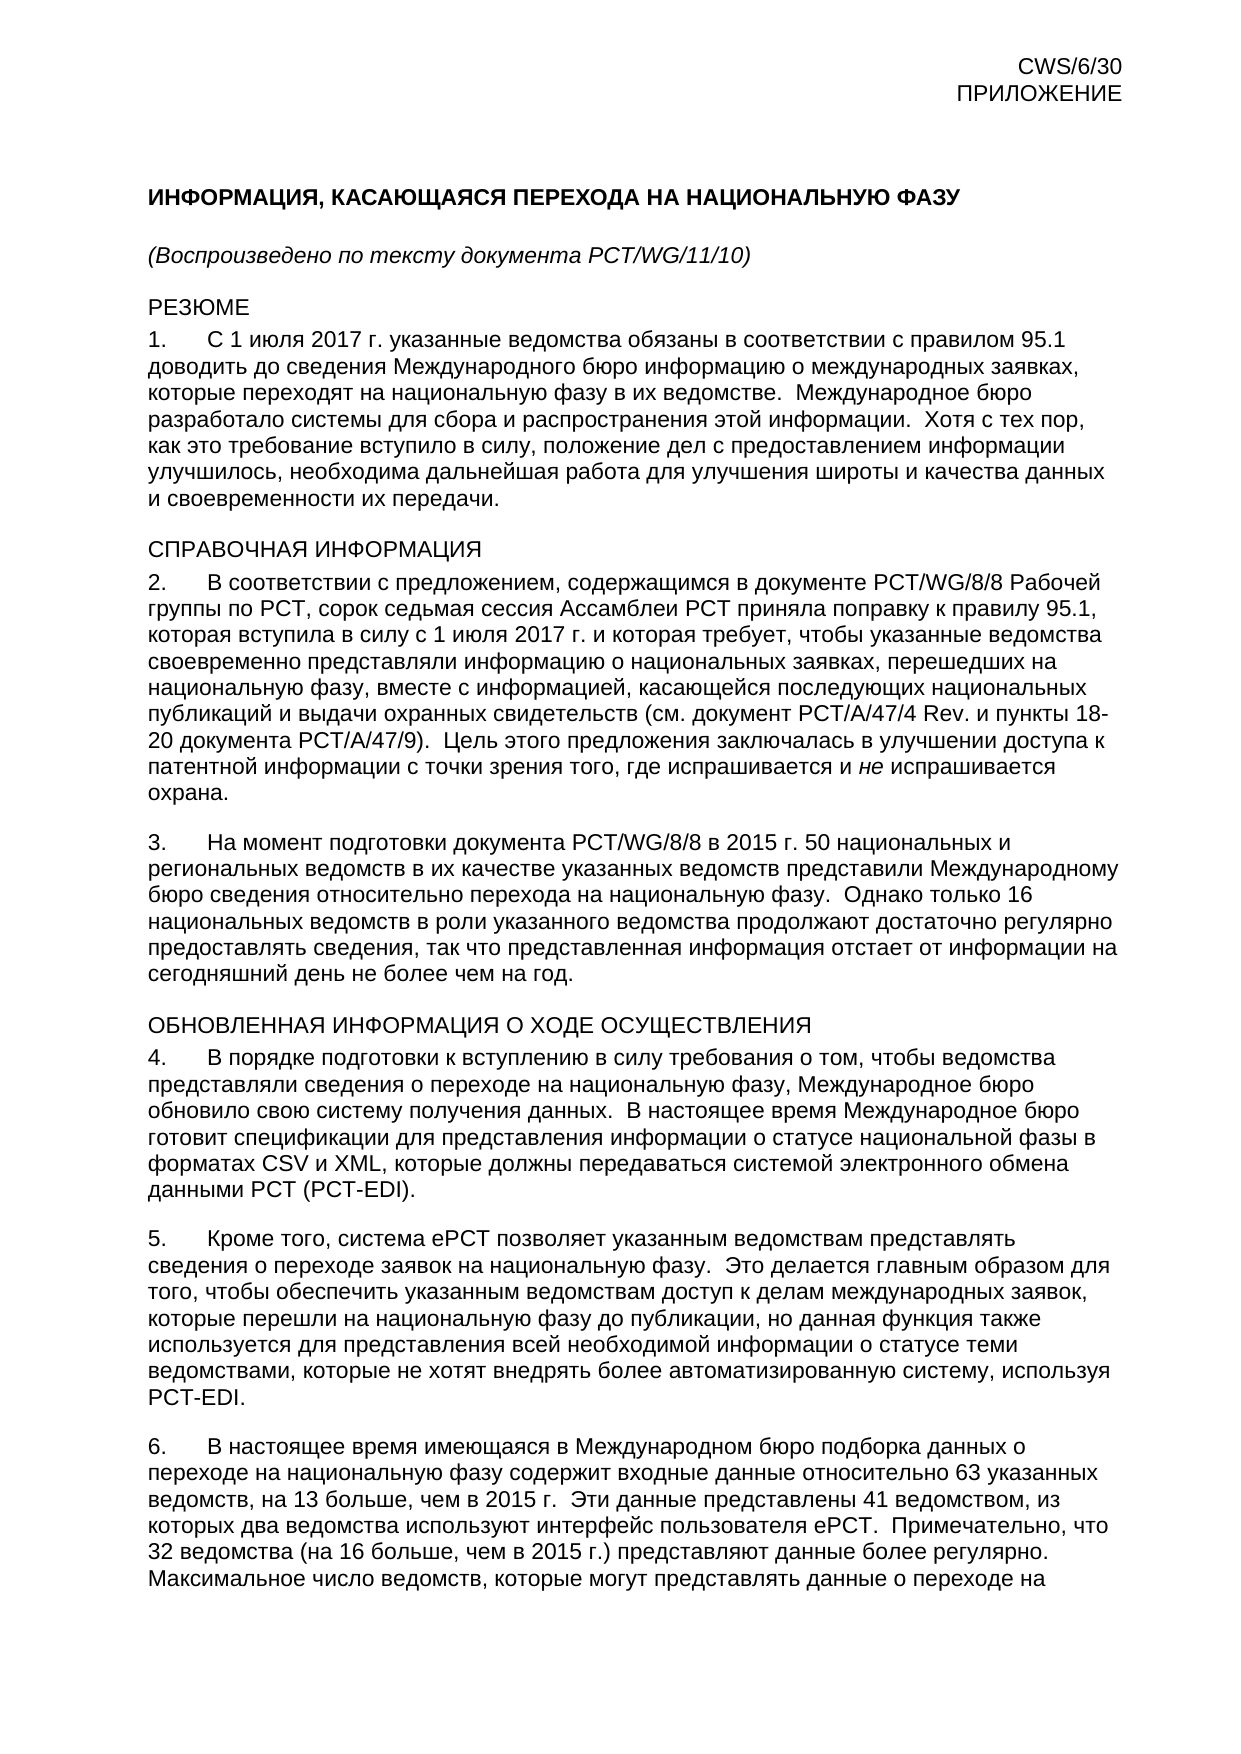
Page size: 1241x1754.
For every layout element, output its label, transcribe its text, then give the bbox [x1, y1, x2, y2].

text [148, 1433, 1122, 1591]
subtitle ОБНОВЛЕННАЯ ИНФОРМАЦИЯ О ХОДЕ ОСУЩЕСТВЛЕНИЯ [148, 1012, 1122, 1038]
subtitle СПРАВОЧНАЯ ИНФОРМАЦИЯ [148, 536, 1122, 562]
text (Воспроизведено по тексту документа PCT/WG/11/10) [148, 242, 1122, 269]
text С 1 июля 2017 г. указанные ведомства обязаны в соответствии с правилом 95.1 доводить до сведения Международного бюро информацию о международных заявках, которые переходят на национальную фазу в их ведомстве. Международное бюро разработало системы для сбора и распространения этой информации. Хотя с тех пор, как это требование вступило в силу, положение дел с предоставлением информации улучшилось, необходима дальнейшая работа для улучшения широты и качества данных и своевременности их передачи. [148, 326, 1122, 511]
subtitle РЕЗЮМЕ [148, 294, 1122, 320]
subtitle ИНФОРМАЦИЯ, КАСАЮЩАЯСЯ ПЕРЕХОДА НА НАЦИОНАЛЬНУЮ ФАЗУ [148, 183, 1122, 210]
text В порядке подготовки к вступлению в силу требования о том, чтобы ведомства представляли сведения о переходе на национальную фазу, Международное бюро обновило свою систему получения данных. В настоящее время Международное бюро готовит спецификации для представления информации о статусе национальной фазы в форматах CSV и XML, которые должны передаваться системой электронного обмена данными PCT (PCT-EDI). [148, 1044, 1122, 1202]
text В соответствии с предложением, содержащимся в документе PCT/WG/8/8 Рабочей группы по PCT, сорок седьмая сессия Ассамблеи PCT приняла поправку к правилу 95.1, которая вступила в силу с 1 июля 2017 г. и которая требует, чтобы указанные ведомства своевременно представляли информацию о национальных заявках, перешедших на национальную фазу, вместе с информацией, касающейся последующих национальных публикаций и выдачи охранных свидетельств (см. документ PCT/A/47/4 Rev. и пункты 18-20 документа PCT/A/47/9). Цель этого предложения заключалась в улучшении доступа к патентной информации с точки зрения того, где испрашивается и не испрашивается охрана. [148, 568, 1122, 806]
text На момент подготовки документа PCT/WG/8/8 в 2015 г. 50 национальных и региональных ведомств в их качестве указанных ведомств представили Международному бюро сведения относительно перехода на национальную фазу. Однако только 16 национальных ведомств в роли указанного ведомства продолжают достаточно регулярно предоставлять сведения, так что представленная информация отстает от информации на сегодняшний день не более чем на год. [148, 829, 1122, 987]
text Кроме того, система ePCT позволяет указанным ведомствам представлять сведения о переходе заявок на национальную фазу. Это делается главным образом для того, чтобы обеспечить указанным ведомствам доступ к делам международных заявок, которые перешли на национальную фазу до публикации, но данная функция также используется для представления всей необходимой информации о статусе теми ведомствами, которые не хотят внедрять более автоматизированную систему, используя PCT-EDI. [148, 1225, 1122, 1410]
